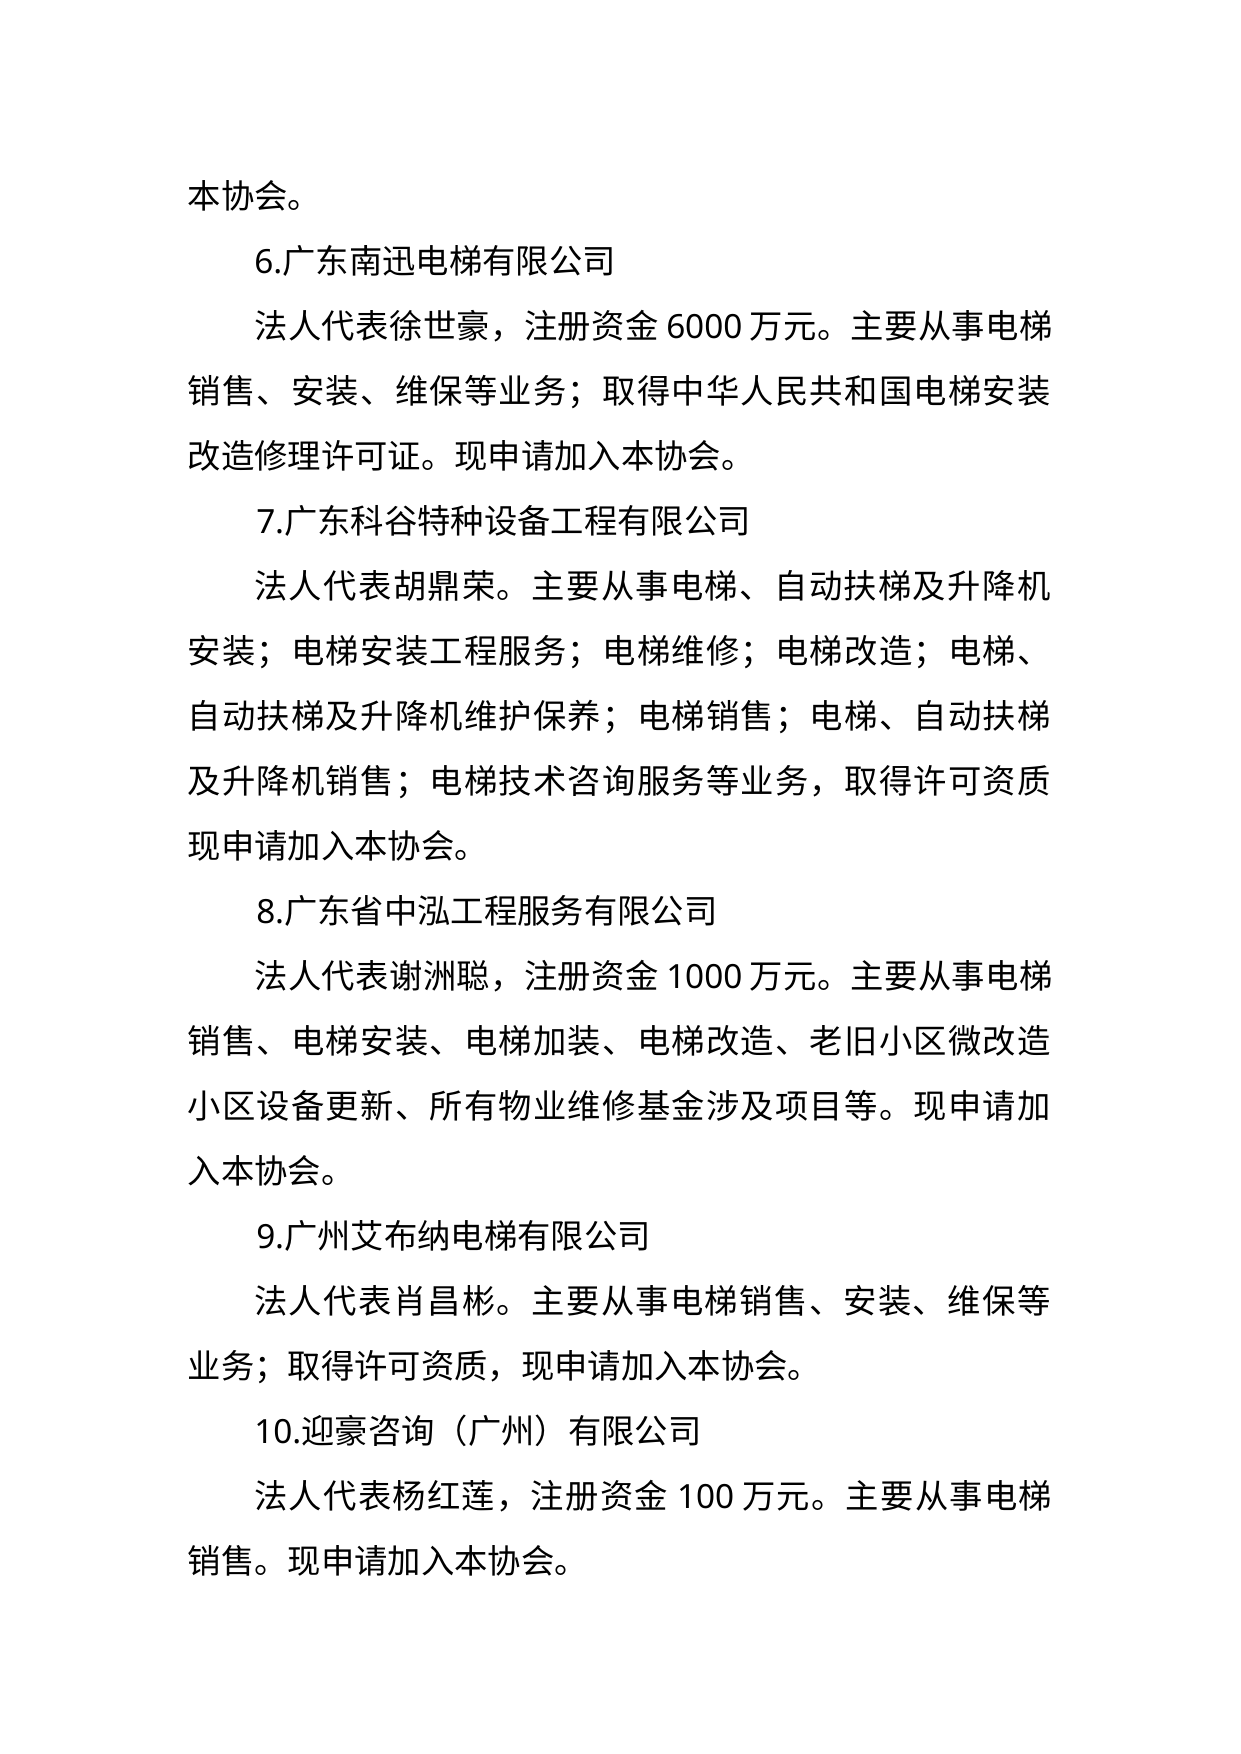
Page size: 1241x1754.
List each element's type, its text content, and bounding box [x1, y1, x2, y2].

text 10.迎豪咨询（广州）有限公司 [187, 1397, 1053, 1462]
text 法人代表谢洲聪，注册资金1000万元。主要从事电梯销售、电梯安装、电梯加装、电梯改造、老旧小区微改造、小区设备更新、所有物业维修基金涉及项目等。现申请加入本协会。 [187, 942, 1053, 1202]
text 6.广东南迅电梯有限公司 [187, 227, 1053, 292]
text 法人代表肖昌彬。主要从事电梯销售、安装、维保等业务；取得许可资质，现申请加入本协会。 [187, 1267, 1053, 1397]
text 9.广州艾布纳电梯有限公司 [189, 1202, 1053, 1267]
text 法人代表杨红莲，注册资金100万元。主要从事电梯销售。现申请加入本协会。 [187, 1462, 1053, 1592]
text 7.广东科谷特种设备工程有限公司 [189, 487, 1053, 552]
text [187, 162, 1053, 227]
text 8.广东省中泓工程服务有限公司 [189, 877, 1053, 942]
text 法人代表徐世豪，注册资金6000万元。主要从事电梯销售、安装、维保等业务；取得中华人民共和国电梯安装改造修理许可证。现申请加入本协会。 [187, 292, 1053, 487]
text 法人代表胡鼎荣。主要从事电梯、自动扶梯及升降机安装；电梯安装工程服务；电梯维修；电梯改造；电梯、自动扶梯及升降机维护保养；电梯销售；电梯、自动扶梯及升降机销售；电梯技术咨询服务等业务，取得许可资质。现申请加入本协会。 [187, 552, 1053, 877]
